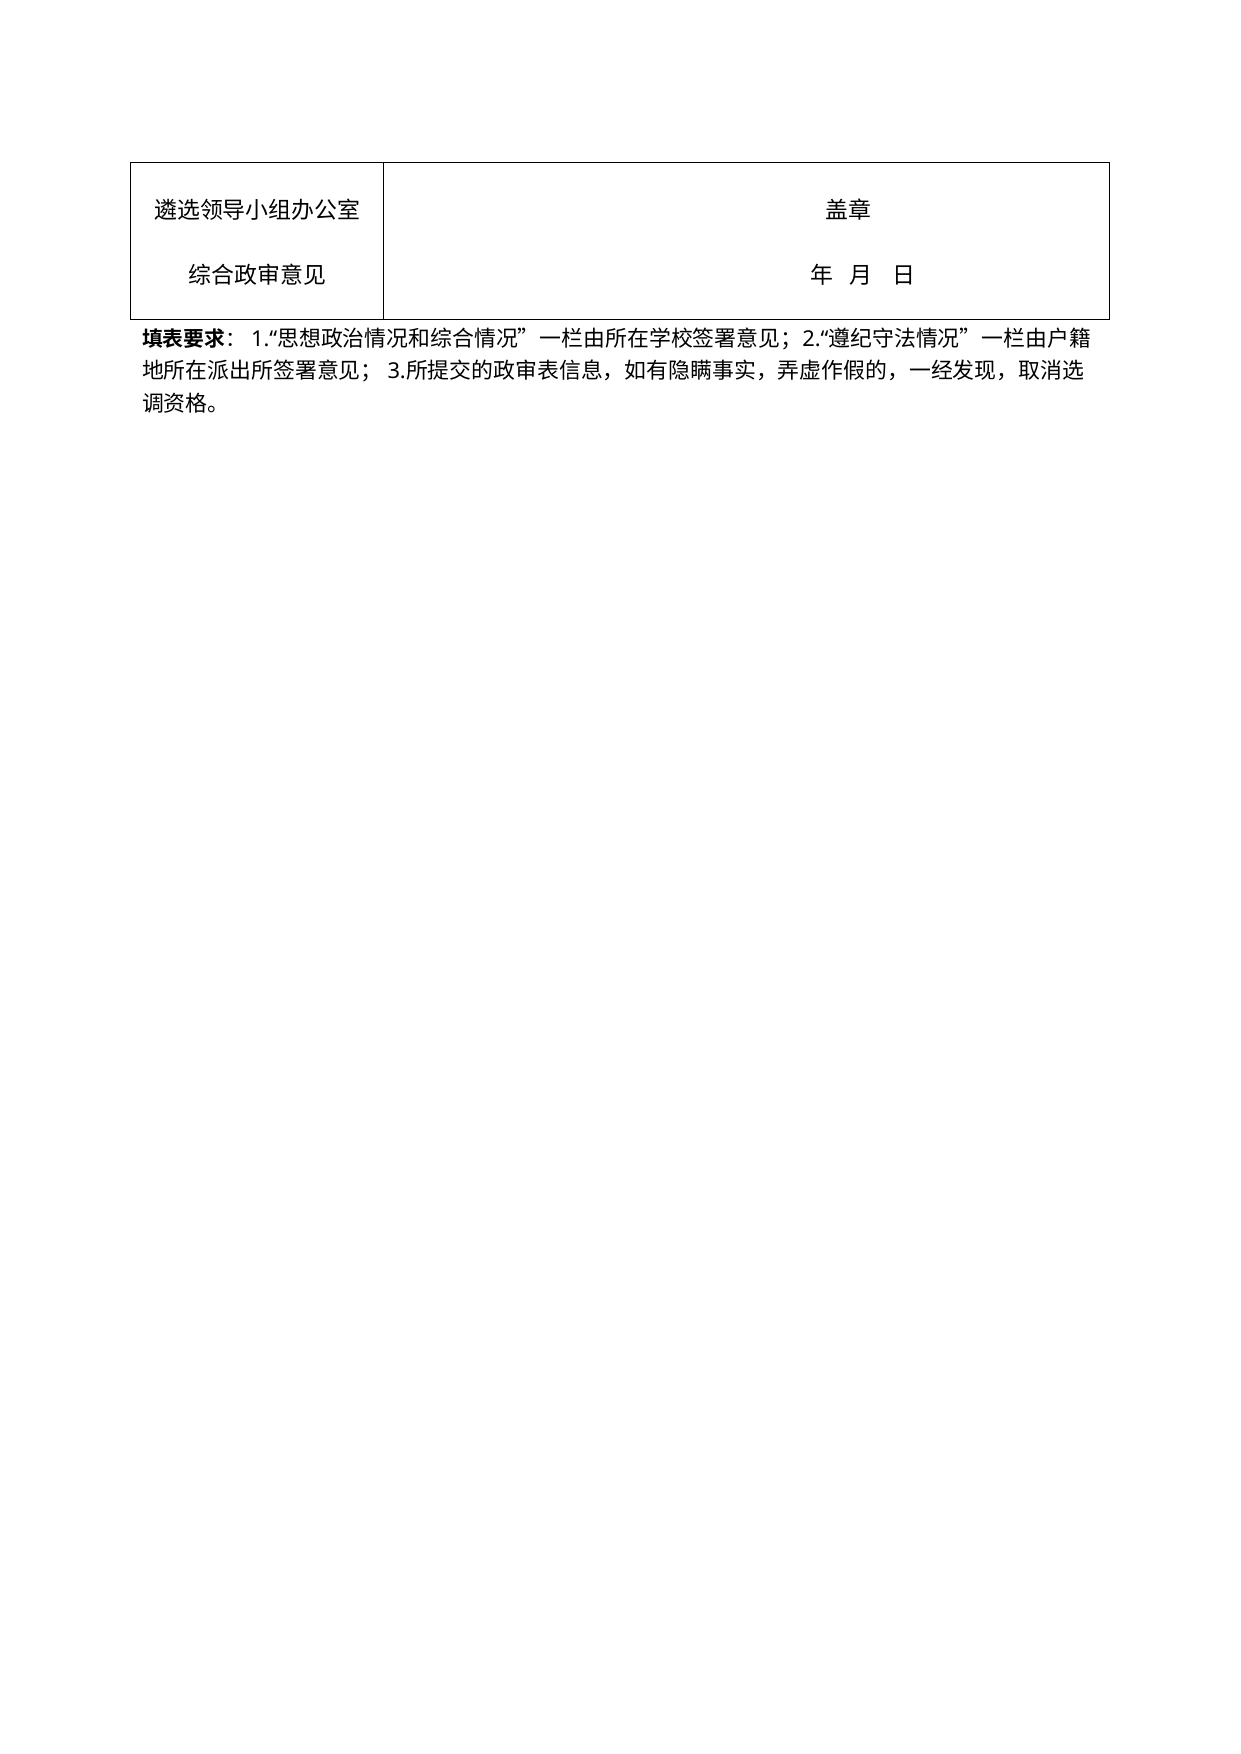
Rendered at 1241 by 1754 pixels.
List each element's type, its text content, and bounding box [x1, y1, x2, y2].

table_cell 盖章 年 月 日 [384, 163, 1109, 319]
table_cell 填表要求： 1.“思想政治情况和综合情况”一栏由所在学校签署意见；2.“遵纪守法情况”一栏由户籍地所在派出所签署意见； 3.所提交的政审表信息，如有隐瞒事实，弄虚作假的，一经发现，取消选调资格。 [131, 320, 1110, 418]
table_cell 遴选领导小组办公室 综合政审意见 [131, 163, 383, 319]
